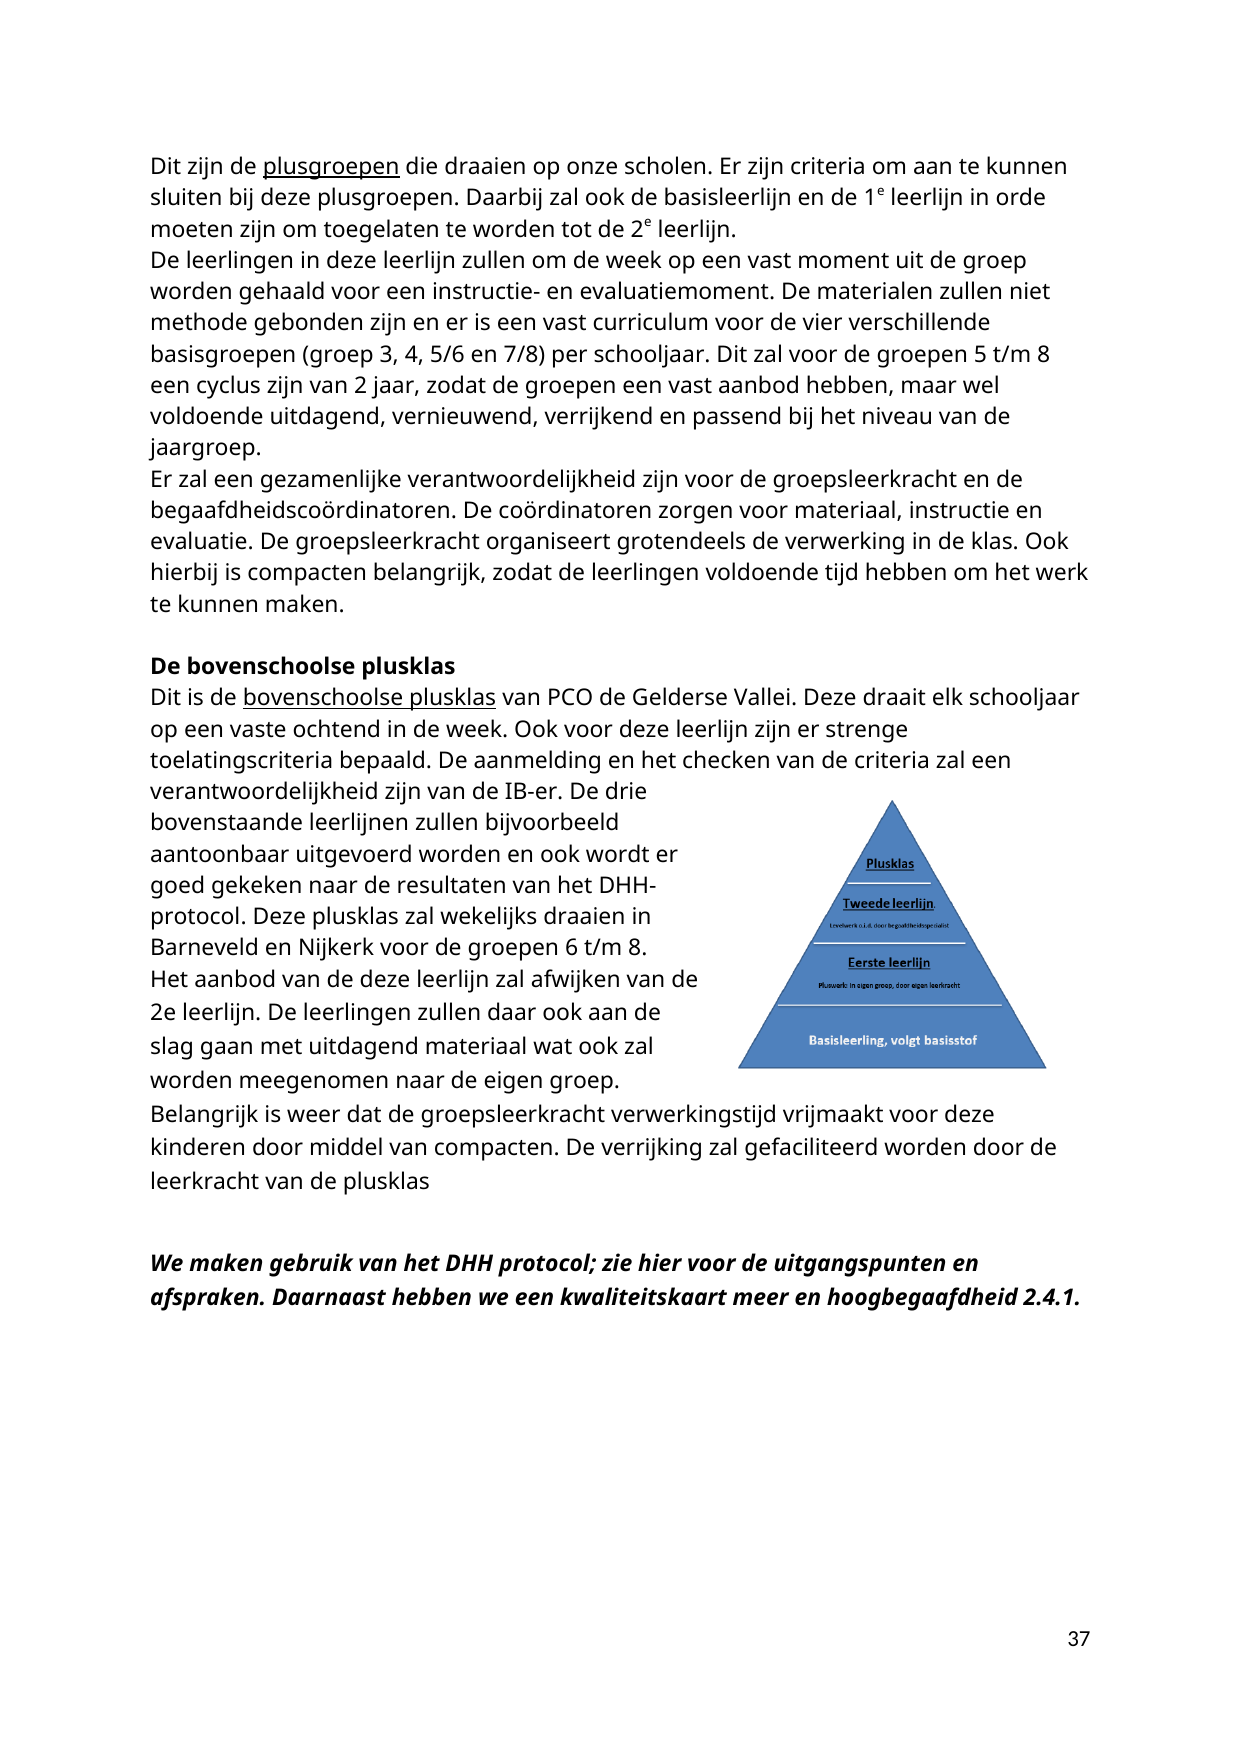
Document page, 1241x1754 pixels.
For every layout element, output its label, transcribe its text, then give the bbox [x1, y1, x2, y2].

text Er zal een gezamenlijke verantwoordelijkheid zijn voor de groepsleerkracht en de begaafdheidscoördinatoren. De coördinatoren zorgen voor materiaal, instructie en evaluatie. De groepsleerkracht organiseert grotendeels de verwerking in de klas. Ook hierbij is compacten belangrijk, zodat de leerlingen voldoende tijd hebben om het werk te kunnen maken. [150, 462, 1090, 619]
text Dit zijn de plusgroepen die draaien op onze scholen. Er zijn criteria om aan te kunnen sluiten bij deze plusgroepen. Daarbij zal ook de basisleerlijn en de 1e leerlijn in orde moeten zijn om toegelaten te worden tot de 2e leerlijn. [150, 150, 1090, 244]
text Het aanbod van de deze leerlijn zal afwijken van de 2e leerlijn. De leerlingen zullen daar ook aan de slag gaan met uitdagend materiaal wat ook zal worden meegenomen naar de eigen groep. Belangrijk is weer dat de groepsleerkracht verwerkingstijd vrijmaakt voor deze kinderen door middel van compacten. De verrijking zal gefaciliteerd worden door de leerkracht van de plusklas [150, 962, 1090, 1196]
text De bovenschoolse plusklas [150, 650, 1090, 681]
picture [720, 794, 1056, 1086]
text Dit is de bovenschoolse plusklas van PCO de Gelderse Vallei. Deze draait elk schooljaar op een vaste ochtend in de week. Ook voor deze leerlijn zijn er strenge toelatingscriteria bepaald. De aanmelding en het checken van de criteria zal een verantwoordelijkheid zijn van de IB-er. De drie bovenstaande leerlijnen zullen bijvoorbeeld aantoonbaar uitgevoerd worden en ook wordt er goed gekeken naar de resultaten van het DHH-protocol. Deze plusklas zal wekelijks draaien in Barneveld en Nijkerk voor de groepen 6 t/m 8. [150, 681, 1090, 962]
text We maken gebruik van het DHH protocol; zie hier voor de uitgangspunten en afspraken. Daarnaast hebben we een kwaliteitskaart meer en hoogbegaafdheid 2.4.1. [150, 1247, 1090, 1312]
text De leerlingen in deze leerlijn zullen om de week op een vast moment uit de groep worden gehaald voor een instructie- en evaluatiemoment. De materialen zullen niet methode gebonden zijn en er is een vast curriculum voor de vier verschillende basisgroepen (groep 3, 4, 5/6 en 7/8) per schooljaar. Dit zal voor de groepen 5 t/m 8 een cyclus zijn van 2 jaar, zodat de groepen een vast aanbod hebben, maar wel voldoende uitdagend, vernieuwend, verrijkend en passend bij het niveau van de jaargroep. [150, 244, 1090, 462]
